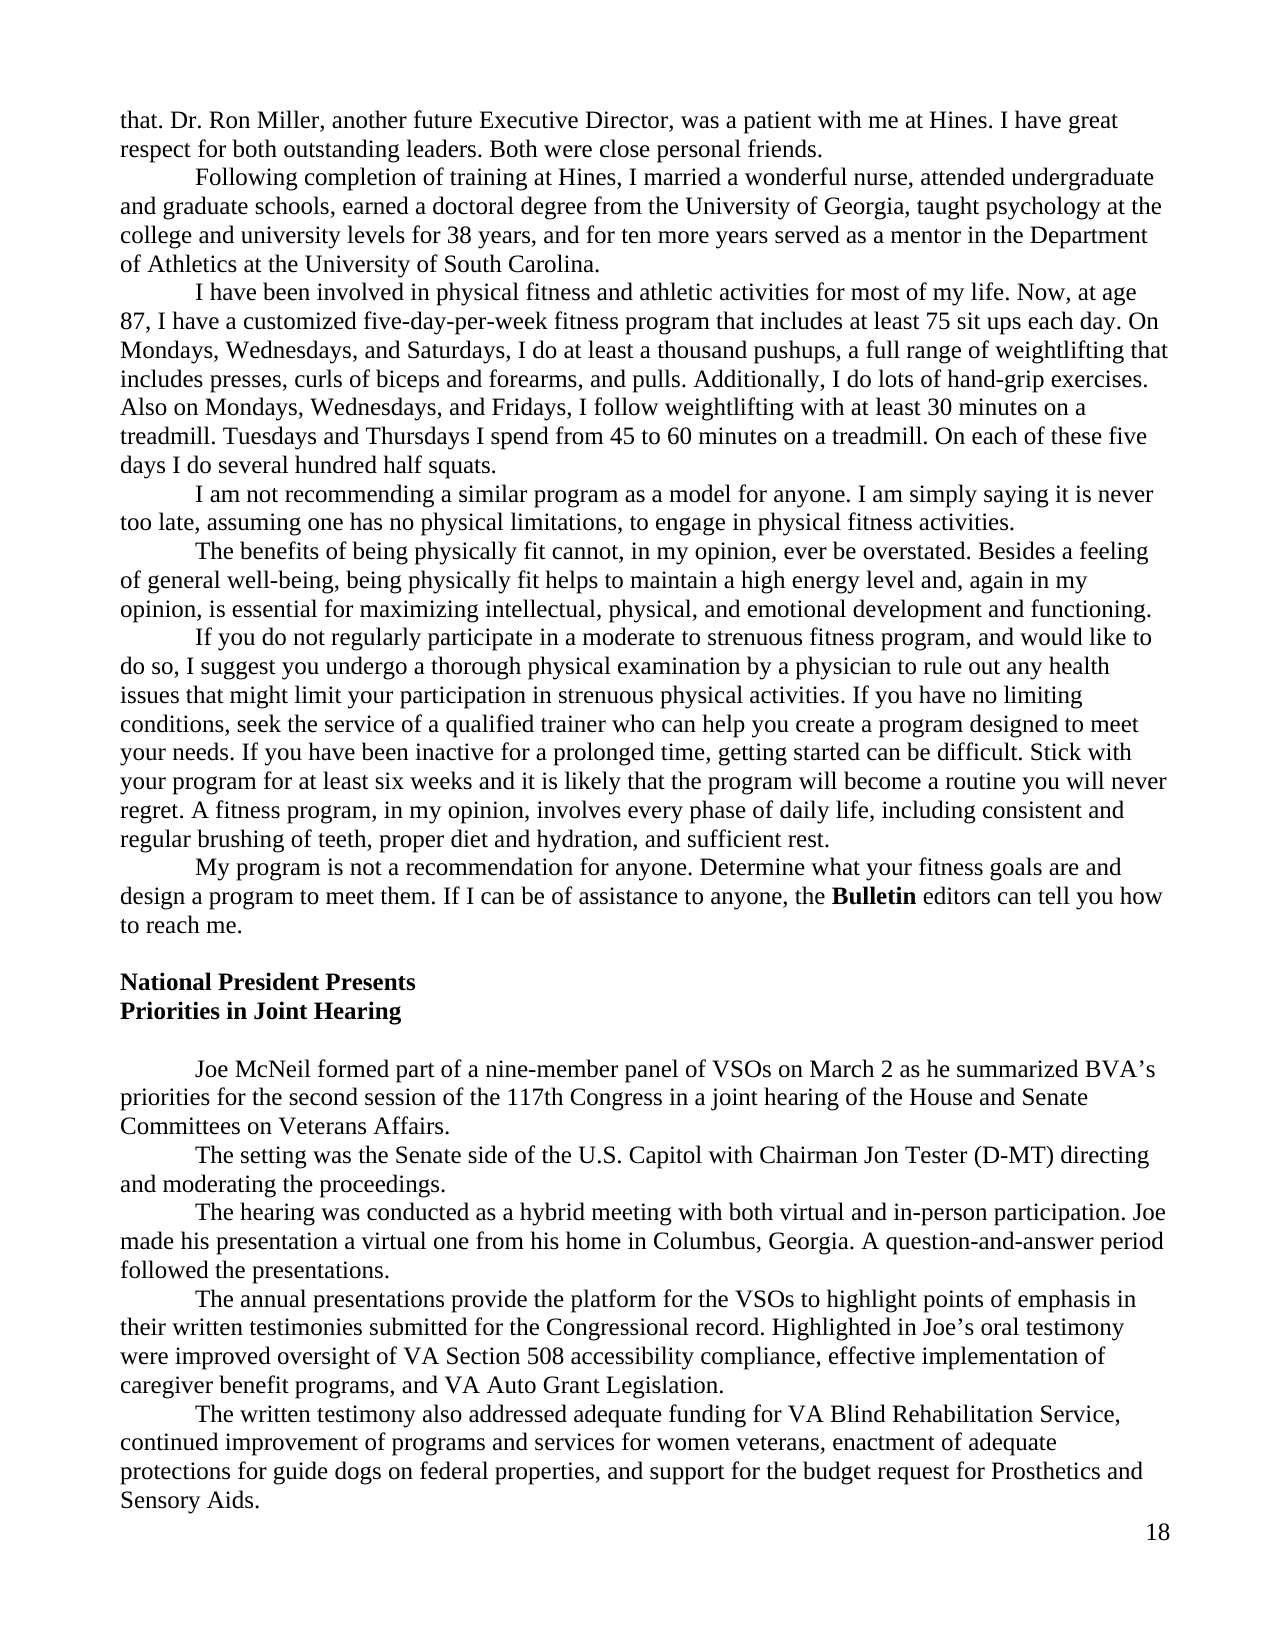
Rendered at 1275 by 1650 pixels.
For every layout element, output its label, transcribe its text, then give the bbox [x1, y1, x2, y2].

text If you do not regularly participate in a moderate to strenuous fitness program, and would like to do so, I suggest you undergo a thorough physical examination by a physician to rule out any health issues that might limit your participation in strenuous physical activities. If you have no limiting conditions, seek the service of a qualified trainer who can help you create a program designed to meet your needs. If you have been inactive for a prolonged time, getting started can be difficult. Stick with your program for at least six weeks and it is likely that the program will become a routine you will never regret. A fitness program, in my opinion, involves every phase of daily life, including consistent and regular brushing of teeth, proper diet and hydration, and sufficient rest. [120, 622, 1170, 852]
text Joe McNeil formed part of a nine-member panel of VSOs on March 2 as he summarized BVA’s priorities for the second session of the 117th Congress in a joint hearing of the House and Senate Committees on Veterans Affairs. [120, 1054, 1170, 1140]
text Priorities in Joint Hearing [120, 996, 1170, 1025]
text The hearing was conducted as a hybrid meeting with both virtual and in-person participation. Joe made his presentation a virtual one from his home in Columbus, Georgia. A question-and-answer period followed the presentations. [120, 1197, 1170, 1284]
text National President Presents [120, 967, 1170, 996]
text The setting was the Senate side of the U.S. Capitol with Chairman Jon Tester (D-MT) directing and moderating the proceedings. [120, 1140, 1170, 1197]
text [120, 105, 1170, 162]
text My program is not a recommendation for anyone. Determine what your fitness goals are and design a program to meet them. If I can be of assistance to anyone, the Bulletin editors can tell you how to reach me. [120, 852, 1170, 939]
text I am not recommending a similar program as a model for anyone. I am simply saying it is never too late, assuming one has no physical limitations, to engage in physical fitness activities. [120, 479, 1170, 536]
text The benefits of being physically fit cannot, in my opinion, ever be overstated. Besides a feeling of general well-being, being physically fit helps to maintain a high energy level and, again in my opinion, is essential for maximizing intellectual, physical, and emotional development and functioning. [120, 536, 1170, 622]
text The written testimony also addressed adequate funding for VA Blind Rehabilitation Service, continued improvement of programs and services for women veterans, enactment of adequate protections for guide dogs on federal properties, and support for the budget request for Prosthetics and Sensory Aids. [120, 1399, 1170, 1514]
text The annual presentations provide the platform for the VSOs to highlight points of emphasis in their written testimonies submitted for the Congressional record. Highlighted in Joe’s oral testimony were improved oversight of VA Section 508 accessibility compliance, effective implementation of caregiver benefit programs, and VA Auto Grant Legislation. [120, 1284, 1170, 1399]
text Following completion of training at Hines, I married a wonderful nurse, attended undergraduate and graduate schools, earned a doctoral degree from the University of Georgia, taught psychology at the college and university levels for 38 years, and for ten more years served as a mentor in the Department of Athletics at the University of South Carolina. [120, 162, 1170, 277]
text I have been involved in physical fitness and athletic activities for most of my life. Now, at age 87, I have a customized five-day-per-week fitness program that includes at least 75 sit ups each day. On Mondays, Wednesdays, and Saturdays, I do at least a thousand pushups, a full range of weightlifting that includes presses, curls of biceps and forearms, and pulls. Additionally, I do lots of hand-grip exercises. Also on Mondays, Wednesdays, and Fridays, I follow weightlifting with at least 30 minutes on a treadmill. Tuesdays and Thursdays I spend from 45 to 60 minutes on a treadmill. On each of these five days I do several hundred half squats. [120, 277, 1170, 479]
